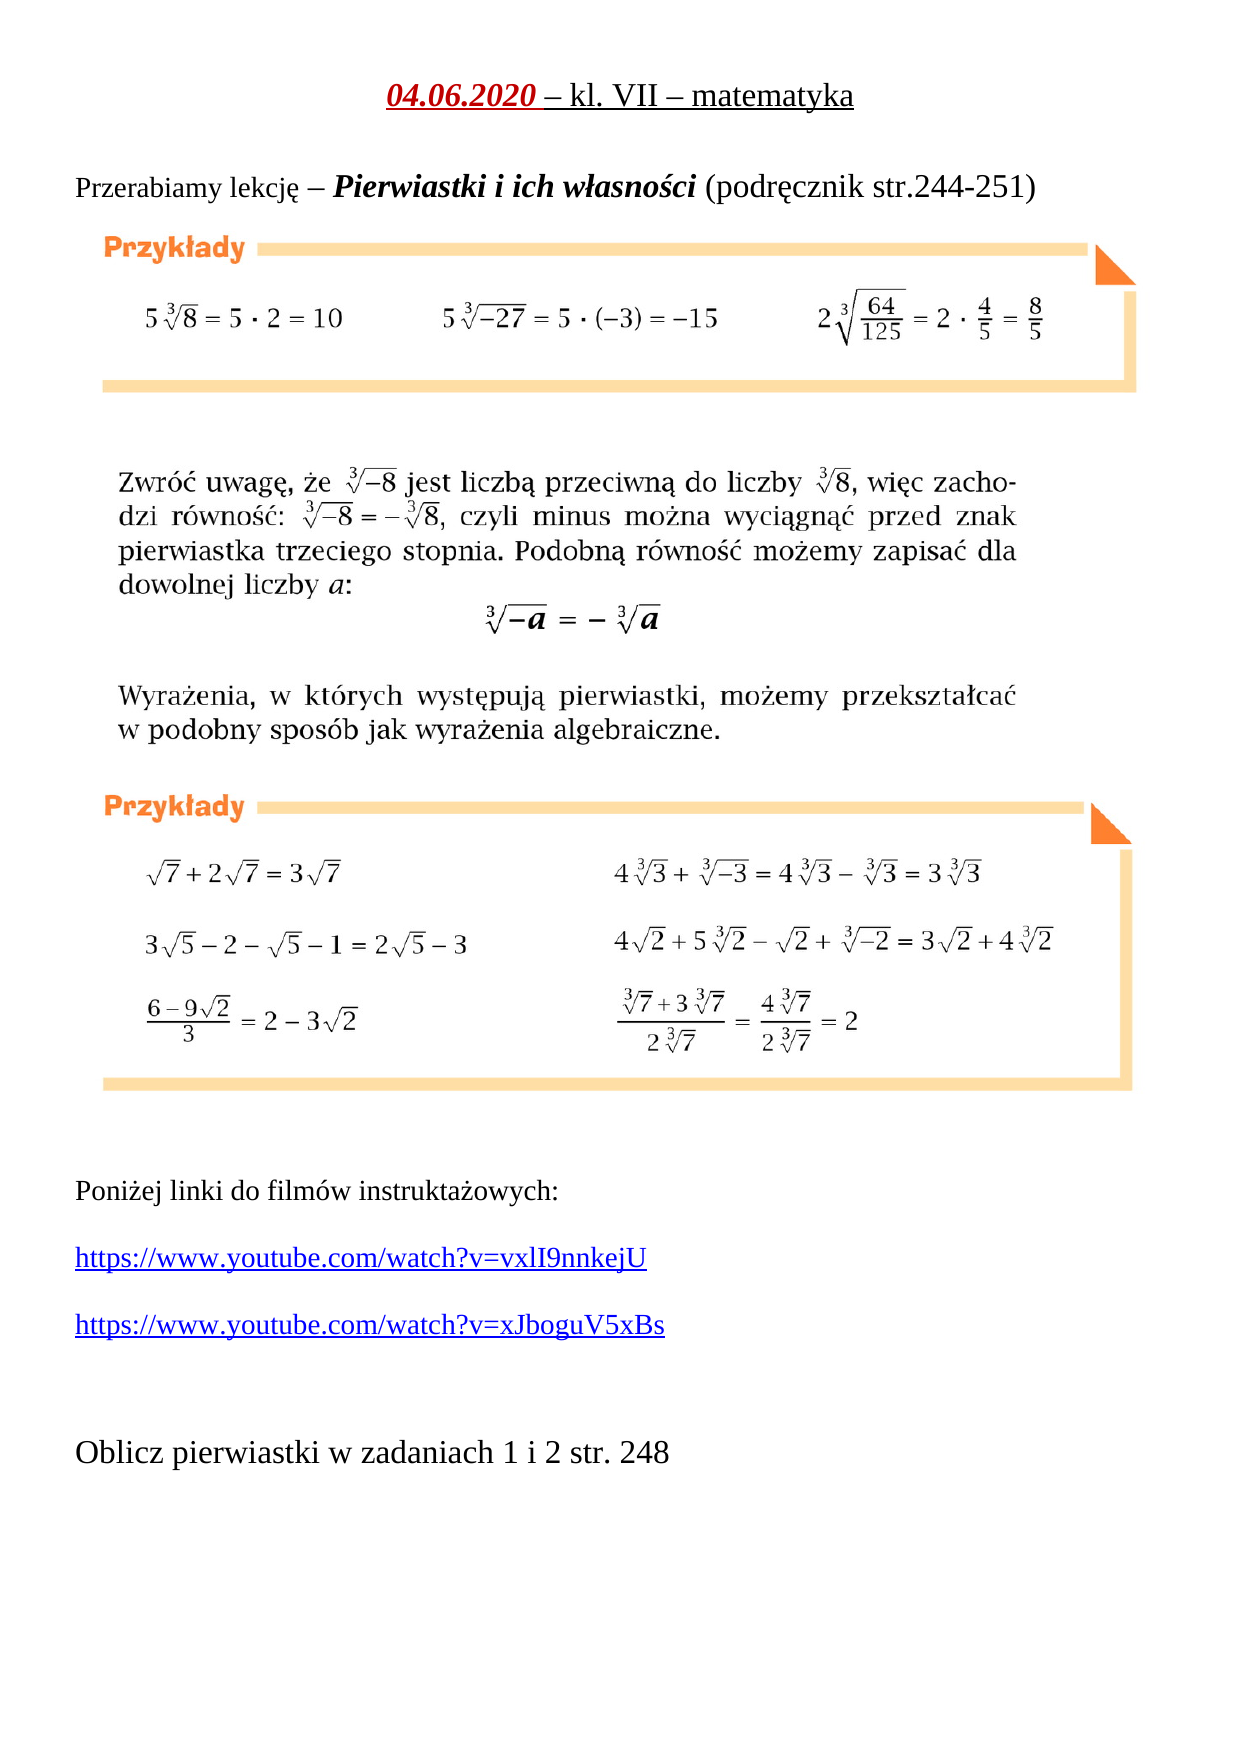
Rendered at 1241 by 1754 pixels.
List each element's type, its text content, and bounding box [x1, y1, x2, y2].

picture [75, 772, 1166, 1102]
text Poniżej linki do filmów instruktażowych: [75, 1173, 1165, 1206]
text https://www.youtube.com/watch?v=vxlI9nnkejU [75, 1240, 1165, 1273]
text https://www.youtube.com/watch?v=xJboguV5xBs [75, 1307, 1165, 1340]
picture [75, 438, 1060, 754]
picture [75, 224, 1166, 420]
text Oblicz pierwiastki w zadaniach 1 i 2 str. 248 [75, 1432, 1165, 1470]
text 04.06.2020 – kl. VII – matematyka [75, 75, 1165, 113]
text Przerabiamy lekcję – Pierwiastki i ich własności (podręcznik str.244-251) [75, 167, 1165, 205]
